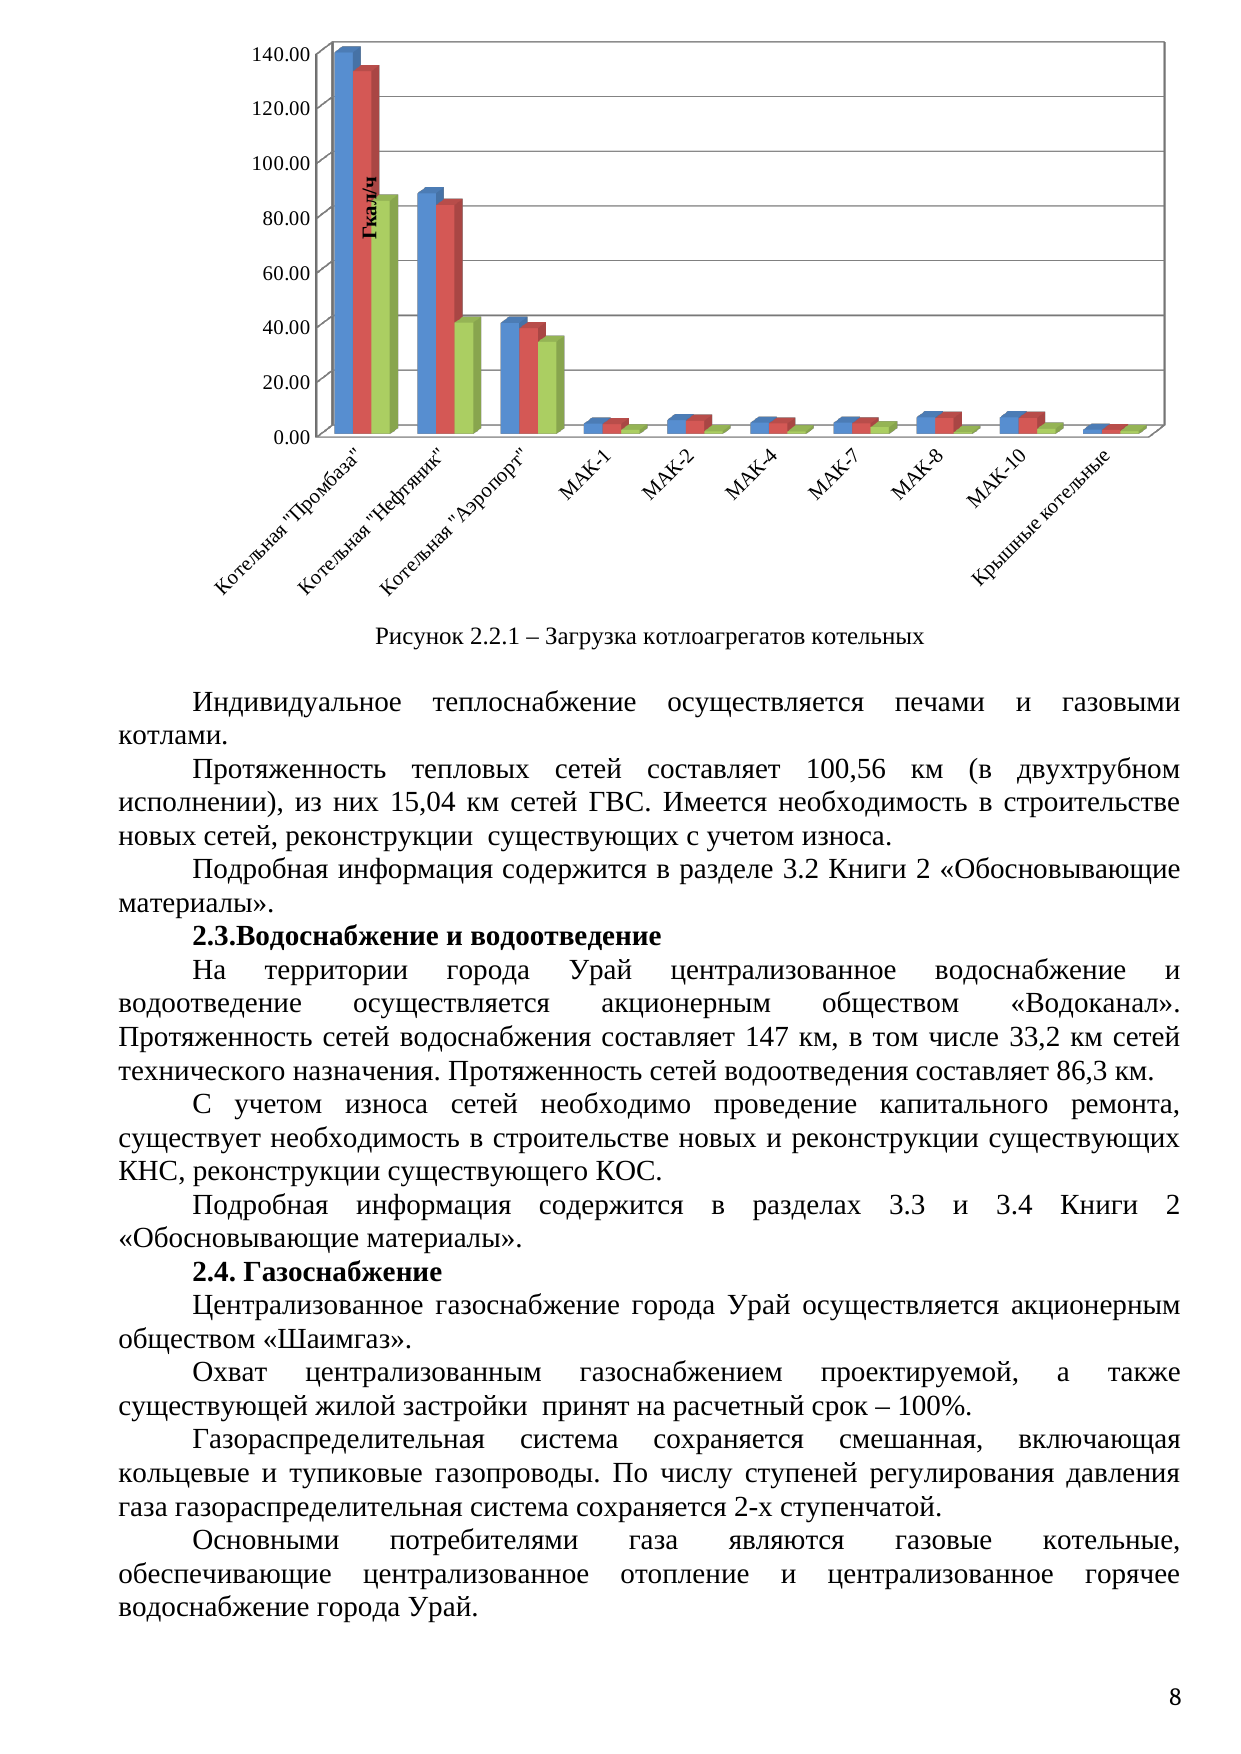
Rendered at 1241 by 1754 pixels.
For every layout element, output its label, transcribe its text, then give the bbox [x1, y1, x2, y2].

text Подробная информация содержится в разделе 3.2 Книги 2 «Обосновывающие материалы». [118, 851, 1181, 918]
text На территории города Урай централизованное водоснабжение и водоотведение осуществляется акционерным обществом «Водоканал». Протяженность сетей водоснабжения составляет 147 км, в том числе 33,2 км сетей технического назначения. Протяженность сетей водоотведения составляет 86,3 км. [118, 952, 1181, 1086]
text Подробная информация содержится в разделах 3.3 и 3.4 Книги 2 «Обосновывающие материалы». [118, 1187, 1181, 1254]
text Индивидуальное теплоснабжение осуществляется печами и газовыми котлами. [118, 684, 1181, 751]
text Протяженность тепловых сетей составляет 100,56 км (в двухтрубном исполнении), из них 15,04 км сетей ГВС. Имеется необходимость в строительстве новых сетей, реконструкции существующих с учетом износа. [118, 751, 1181, 851]
text Охват централизованным газоснабжением проектируемой, а также существующей жилой застройки принят на расчетный срок – 100%. [118, 1354, 1181, 1422]
text Основными потребителями газа являются газовые котельные, обеспечивающие централизованное отопление и централизованное горячее водоснабжение города Урай. [118, 1522, 1181, 1623]
text 2.3.Водоснабжение и водоотведение [118, 918, 1181, 952]
text Рисунок 2.2.1 – Загрузка котлоагрегатов котельных [118, 613, 1181, 650]
text 2.4. Газоснабжение [118, 1254, 1181, 1287]
text Газораспределительная система сохраняется смешанная, включающая кольцевые и тупиковые газопроводы. По числу ступеней регулирования давления газа газораспределительная система сохраняется 2-х ступенчатой. [118, 1422, 1181, 1522]
text С учетом износа сетей необходимо проведение капитального ремонта, существует необходимость в строительстве новых и реконструкции существующих КНС, реконструкции существующего КОС. [118, 1086, 1181, 1187]
text Централизованное газоснабжение города Урай осуществляется акционерным обществом «Шаимгаз». [118, 1287, 1181, 1354]
